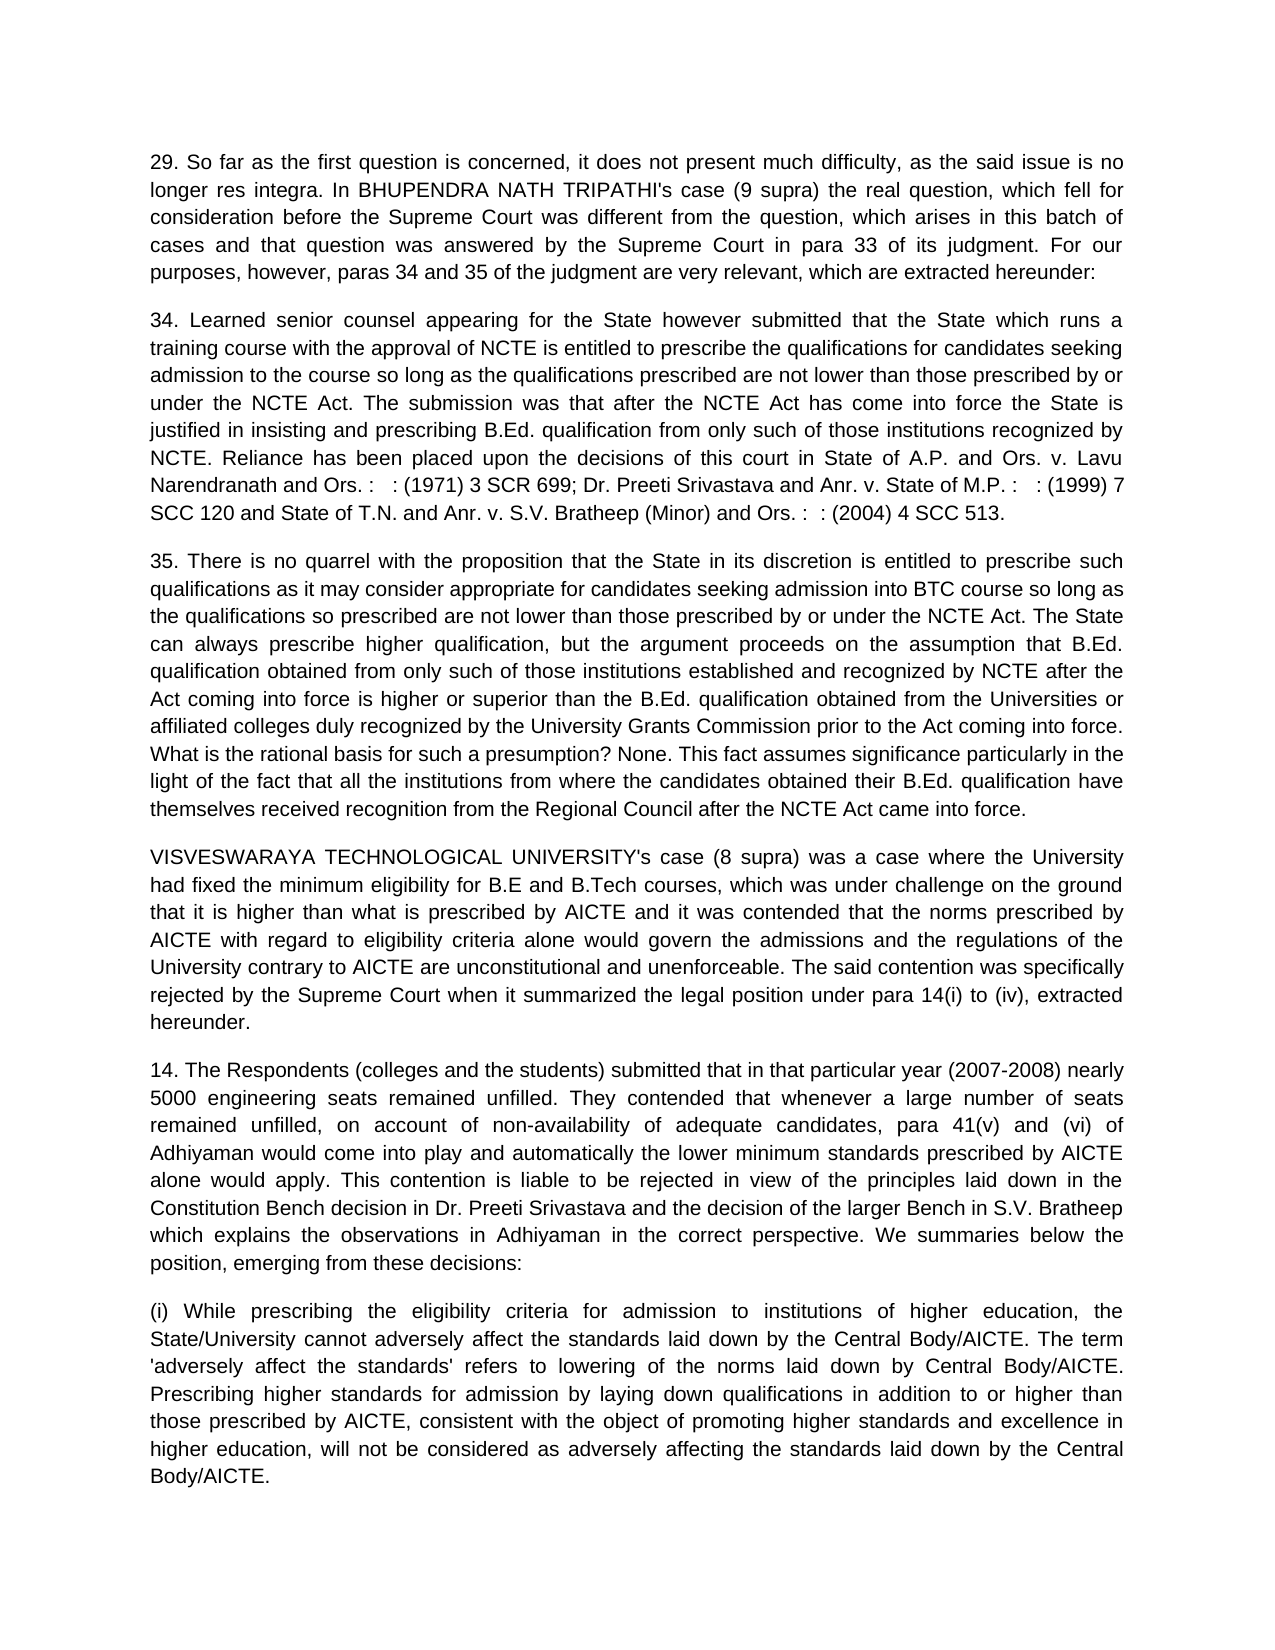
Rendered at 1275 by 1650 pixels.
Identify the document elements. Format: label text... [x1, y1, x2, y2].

text 35. There is no quarrel with the proposition that the State in its discretion is entitled to prescribe such qualifications as it may consider appropriate for candidates seeking admission into BTC course so long as the qualifications so prescribed are not lower than those prescribed by or under the NCTE Act. The State can always prescribe higher qualification, but the argument proceeds on the assumption that B.Ed. qualification obtained from only such of those institutions established and recognized by NCTE after the Act coming into force is higher or superior than the B.Ed. qualification obtained from the Universities or affiliated colleges duly recognized by the University Grants Commission prior to the Act coming into force. What is the rational basis for such a presumption? None. This fact assumes significance particularly in the light of the fact that all the institutions from where the candidates obtained their B.Ed. qualification have themselves received recognition from the Regional Council after the NCTE Act came into force. [150, 549, 1125, 821]
text (i) While prescribing the eligibility criteria for admission to institutions of higher education, the State/University cannot adversely affect the standards laid down by the Central Body/AICTE. The term 'adversely affect the standards' refers to lowering of the norms laid down by Central Body/AICTE. Prescribing higher standards for admission by laying down qualifications in addition to or higher than those prescribed by AICTE, consistent with the object of promoting higher standards and excellence in higher education, will not be considered as adversely affecting the standards laid down by the Central Body/AICTE. [150, 1299, 1125, 1488]
text 34. Learned senior counsel appearing for the State however submitted that the State which runs a training course with the approval of NCTE is entitled to prescribe the qualifications for candidates seeking admission to the course so long as the qualifications prescribed are not lower than those prescribed by or under the NCTE Act. The submission was that after the NCTE Act has come into force the State is justified in insisting and prescribing B.Ed. qualification from only such of those institutions recognized by NCTE. Reliance has been placed upon the decisions of this court in State of A.P. and Ors. v. Lavu Narendranath and Ors. : : (1971) 3 SCR 699; Dr. Preeti Srivastava and Anr. v. State of M.P. : : (1999) 7 SCC 120 and State of T.N. and Anr. v. S.V. Bratheep (Minor) and Ors. : : (2004) 4 SCC 513. [150, 308, 1125, 525]
text 29. So far as the first question is concerned, it does not present much difficulty, as the said issue is no longer res integra. In BHUPENDRA NATH TRIPATHI's case (9 supra) the real question, which fell for consideration before the Supreme Court was different from the question, which arises in this batch of cases and that question was answered by the Supreme Court in para 33 of its judgment. For our purposes, however, paras 34 and 35 of the judgment are very relevant, which are extracted hereunder: [150, 150, 1125, 284]
text 14. The Respondents (colleges and the students) submitted that in that particular year (2007-2008) nearly 5000 engineering seats remained unfilled. They contended that whenever a large number of seats remained unfilled, on account of non-availability of adequate candidates, para 41(v) and (vi) of Adhiyaman would come into play and automatically the lower minimum standards prescribed by AICTE alone would apply. This contention is liable to be rejected in view of the principles laid down in the Constitution Bench decision in Dr. Preeti Srivastava and the decision of the larger Bench in S.V. Bratheep which explains the observations in Adhiyaman in the correct perspective. We summaries below the position, emerging from these decisions: [150, 1058, 1125, 1275]
text VISVESWARAYA TECHNOLOGICAL UNIVERSITY's case (8 supra) was a case where the University had fixed the minimum eligibility for B.E and B.Tech courses, which was under challenge on the ground that it is higher than what is prescribed by AICTE and it was contended that the norms prescribed by AICTE with regard to eligibility criteria alone would govern the admissions and the regulations of the University contrary to AICTE are unconstitutional and unenforceable. The said contention was specifically rejected by the Supreme Court when it summarized the legal position under para 14(i) to (iv), extracted hereunder. [150, 845, 1125, 1034]
